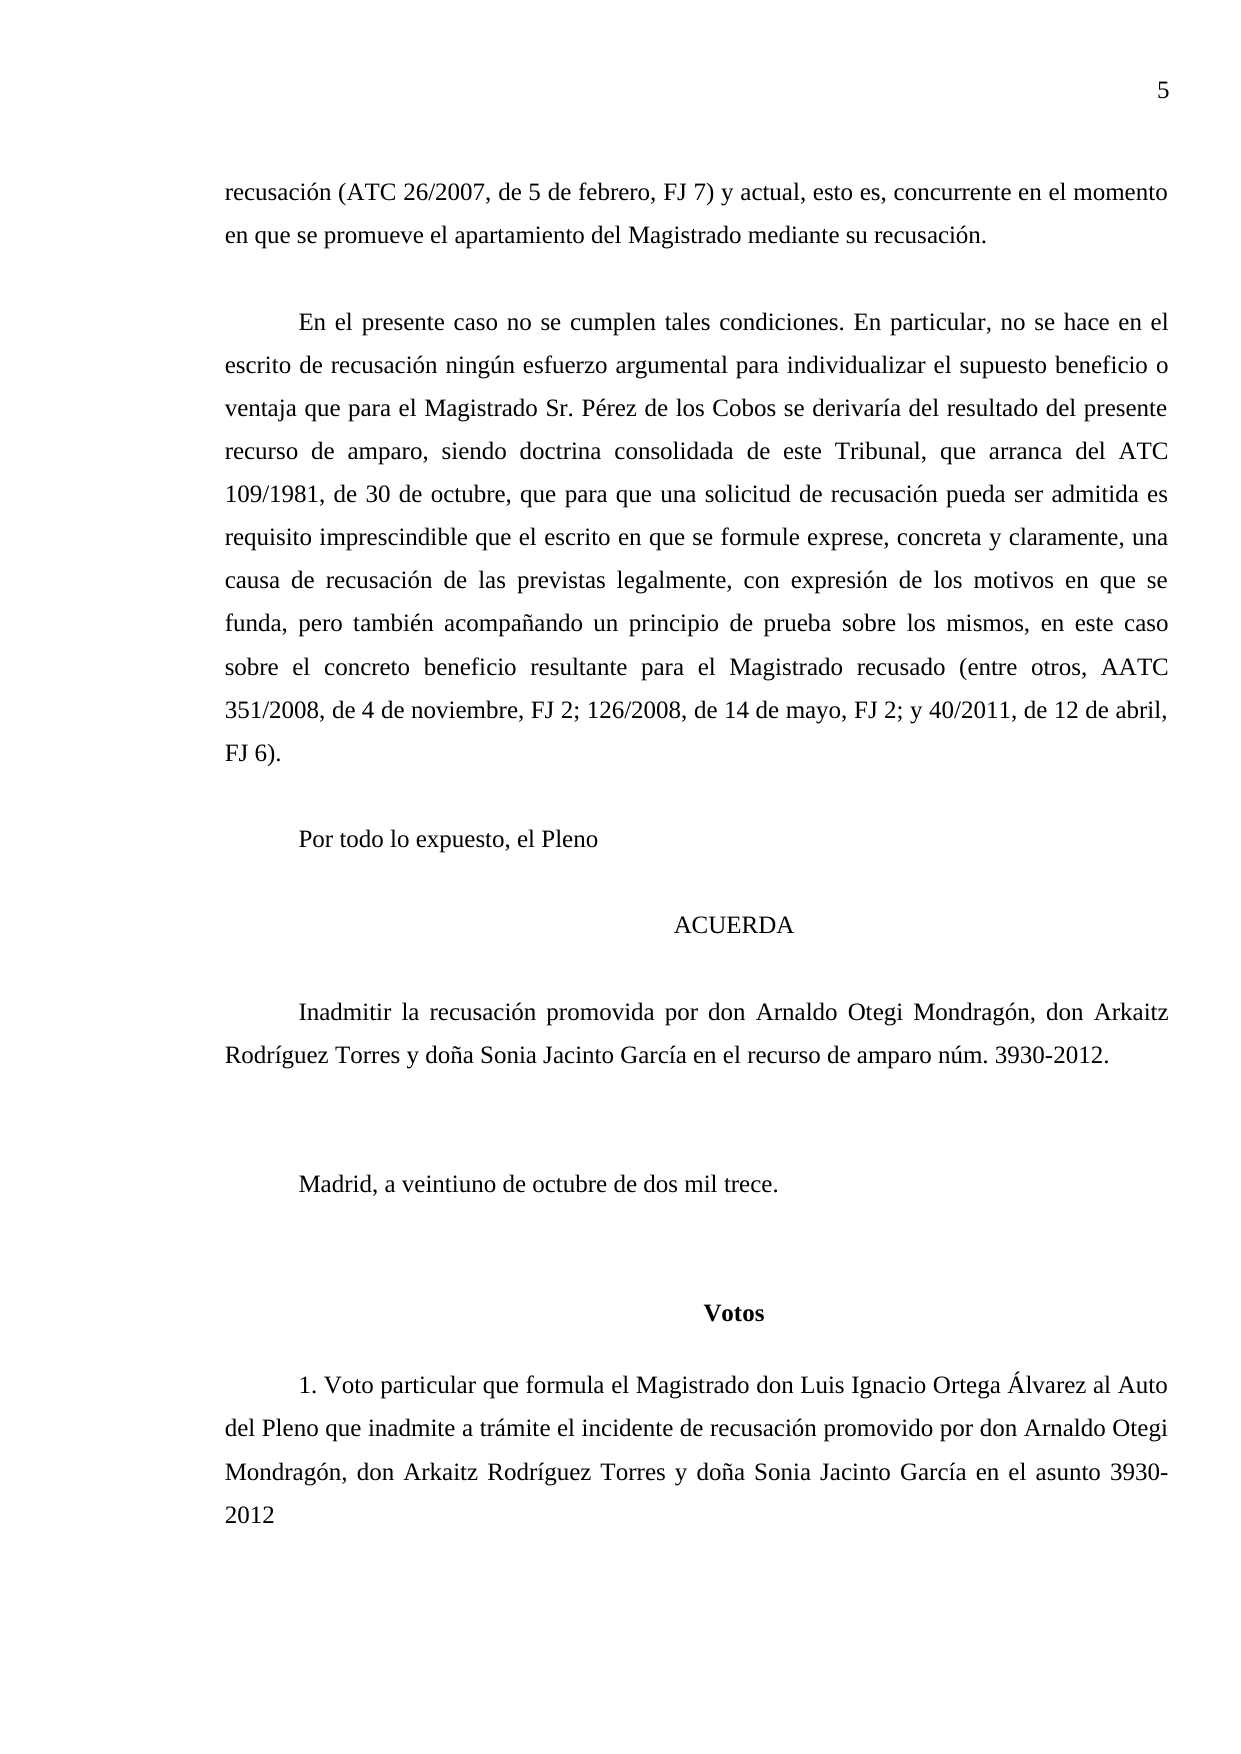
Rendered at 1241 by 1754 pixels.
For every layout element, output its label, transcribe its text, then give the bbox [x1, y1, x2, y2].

text Por todo lo expuesto, el Pleno [224, 824, 1169, 853]
text Madrid, a veintiuno de octubre de dos mil trece. [224, 1169, 1169, 1198]
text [224, 177, 1169, 249]
text En el presente caso no se cumplen tales condiciones. En particular, no se hace en el escrito de recusación ningún esfuerzo argumental para individualizar el supuesto beneficio o ventaja que para el Magistrado Sr. Pérez de los Cobos se derivaría del resultado del presente recurso de amparo, siendo doctrina consolidada de este Tribunal, que arranca del ATC 109/1981, de 30 de octubre, que para que una solicitud de recusación pueda ser admitida es requisito imprescindible que el escrito en que se formule exprese, concreta y claramente, una causa de recusación de las previstas legalmente, con expresión de los motivos en que se funda, pero también acompañando un principio de prueba sobre los mismos, en este caso sobre el concreto beneficio resultante para el Magistrado recusado (entre otros, AATC 351/2008, de 4 de noviembre, FJ 2; 126/2008, de 14 de mayo, FJ 2; y 40/2011, de 12 de abril, FJ 6). [224, 307, 1169, 767]
text 1. Voto particular que formula el Magistrado don Luis Ignacio Ortega Álvarez al Auto del Pleno que inadmite a trámite el incidente de recusación promovido por don Arnaldo Otegi Mondragón, don Arkaitz Rodríguez Torres y doña Sonia Jacinto García en el asunto 3930-2012 [224, 1370, 1169, 1528]
text Inadmitir la recusación promovida por don Arnaldo Otegi Mondragón, don Arkaitz Rodríguez Torres y doña Sonia Jacinto García en el recurso de amparo núm. 3930-2012. [224, 997, 1169, 1068]
subtitle Votos [224, 1298, 1169, 1327]
text ACUERDA [224, 910, 1169, 939]
